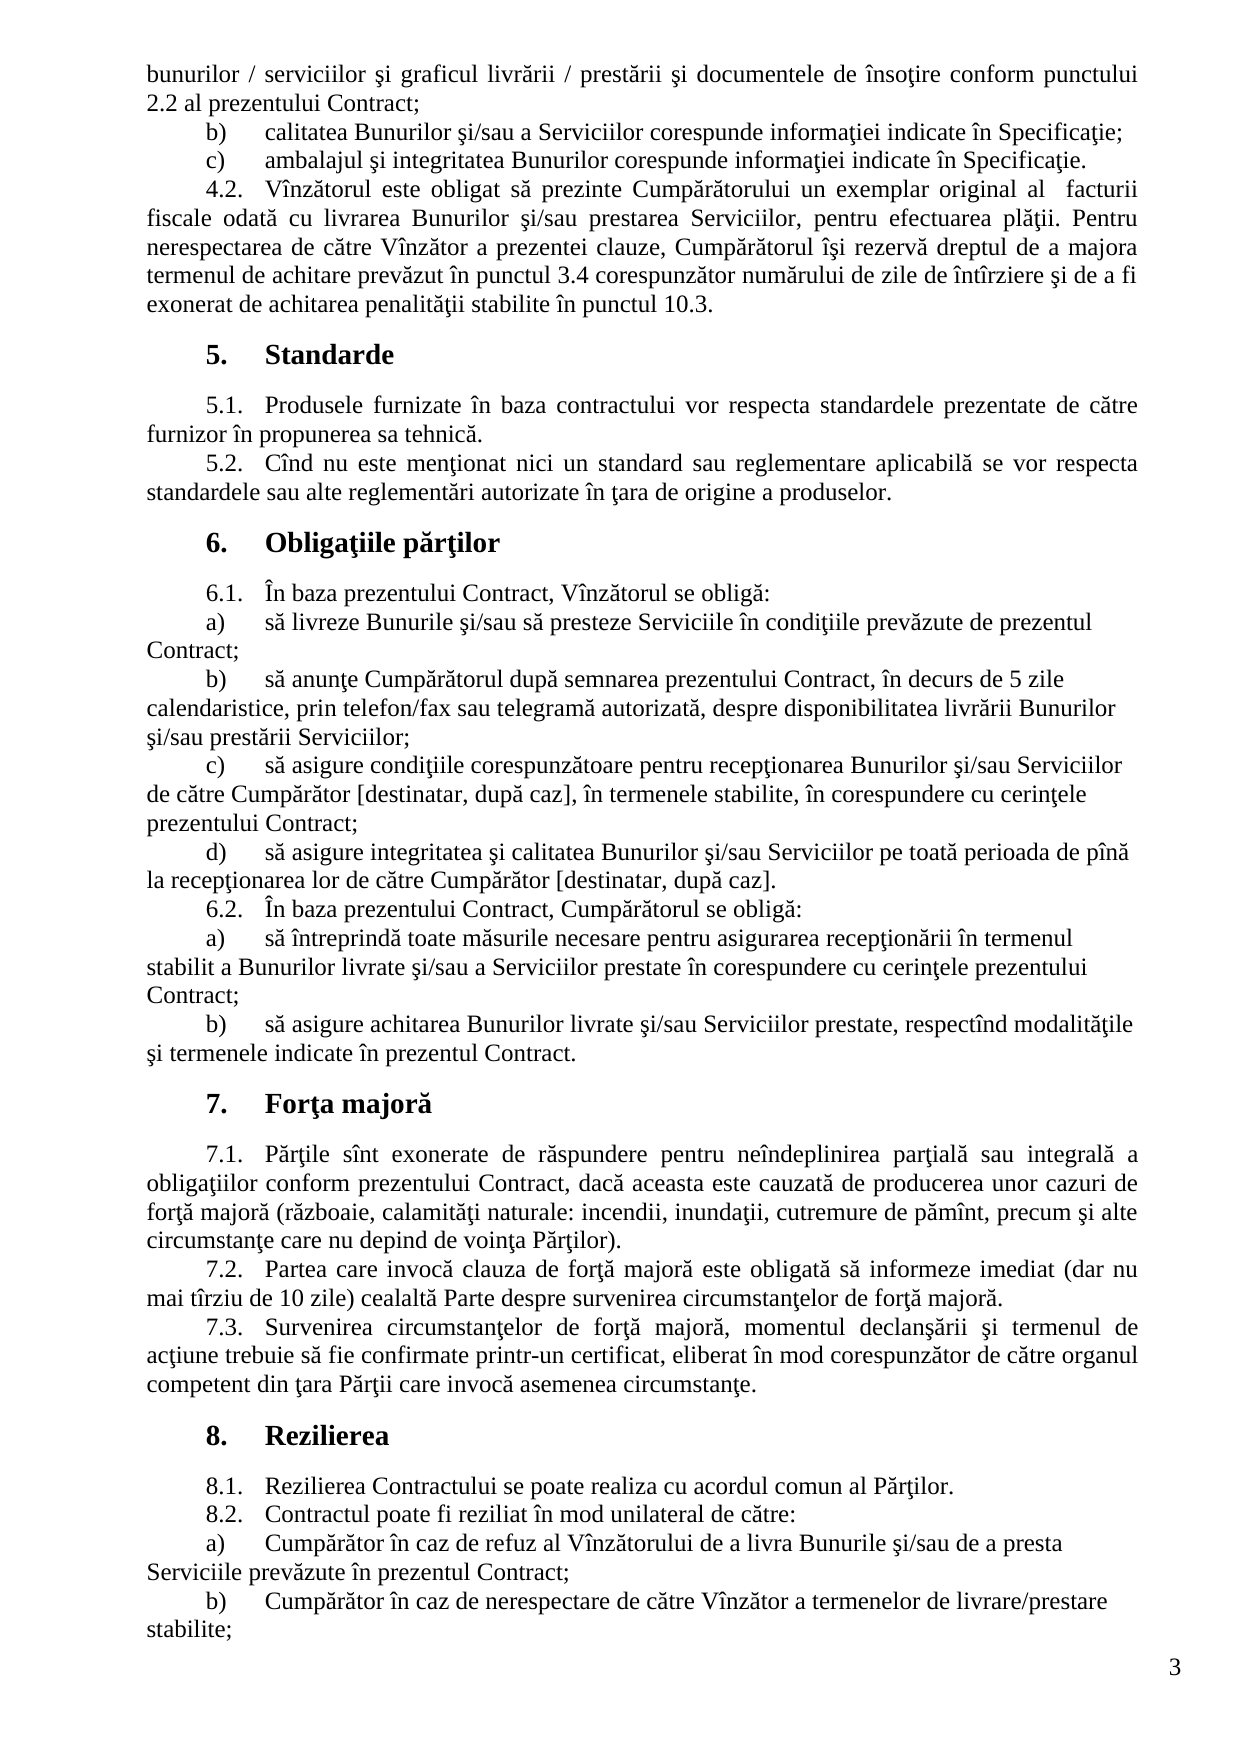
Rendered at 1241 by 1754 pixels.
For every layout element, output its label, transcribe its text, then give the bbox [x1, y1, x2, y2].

table_cell Rezilierea [135, 1398, 1150, 1471]
table_cell Părţile sînt exonerate de răspundere pentru neîndeplinirea parţială sau integrală a obligaţiilor conform prezentului Contract, dacă aceasta este cauzată de producerea unor cazuri de forţă majoră (războaie, calamităţi naturale: incendii, inundaţii, cutremure de pămînt, precum şi alte circumstanţe care nu depind de voinţa Părţilor). Partea care invocă clauza de forţă majoră este obligată să informeze imediat (dar nu mai tîrziu de 10 zile) cealaltă Parte despre survenirea circumstanţelor de forţă majoră. Survenirea circumstanţelor de forţă majoră, momentul declanşării şi termenul de acţiune trebuie să fie confirmate printr-un certificat, eliberat în mod corespunzător de către organul competent din ţara Părţii care invocă asemenea circumstanţe. [135, 1139, 1150, 1398]
table_cell Forţa majoră [135, 1067, 1150, 1139]
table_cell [135, 1471, 1150, 1643]
table_cell În baza prezentului Contract, Vînzătorul se obligă: să livreze Bunurile şi/sau să presteze Serviciile în condiţiile prevăzute de prezentul Contract; să anunţe Cumpărătorul după semnarea prezentului Contract, în decurs de 5 zile calendaristice, prin telefon/fax sau telegramă autorizată, despre disponibilitatea livrării Bunurilor şi/sau prestării Serviciilor; să asigure condiţiile corespunzătoare pentru recepţionarea Bunurilor şi/sau Serviciilor de către Cumpărător [destinatar, după caz], în termenele stabilite, în corespundere cu cerinţele prezentului Contract; să asigure integritatea şi calitatea Bunurilor şi/sau Serviciilor pe toată perioada de pînă la recepţionarea lor de către Cumpărător [destinatar, după caz]. În baza prezentului Contract, Cumpărătorul se obligă: să întreprindă toate măsurile necesare pentru asigurarea recepţionării în termenul stabilit a Bunurilor livrate şi/sau a Serviciilor prestate în corespundere cu cerinţele prezentului Contract; să asigure achitarea Bunurilor livrate şi/sau Serviciilor prestate, respectînd modalităţile şi termenele indicate în prezentul Contract. [135, 578, 1150, 1067]
table_cell Standarde [135, 318, 1150, 390]
table_cell Produsele furnizate în baza contractului vor respecta standardele prezentate de către furnizor în propunerea sa tehnică. Cînd nu este menţionat nici un standard sau reglementare aplicabilă se vor respecta standardele sau alte reglementări autorizate în ţara de origine a produselor. [135, 390, 1150, 505]
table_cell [135, 59, 1150, 318]
table_cell Obligaţiile părţilor [135, 505, 1150, 578]
